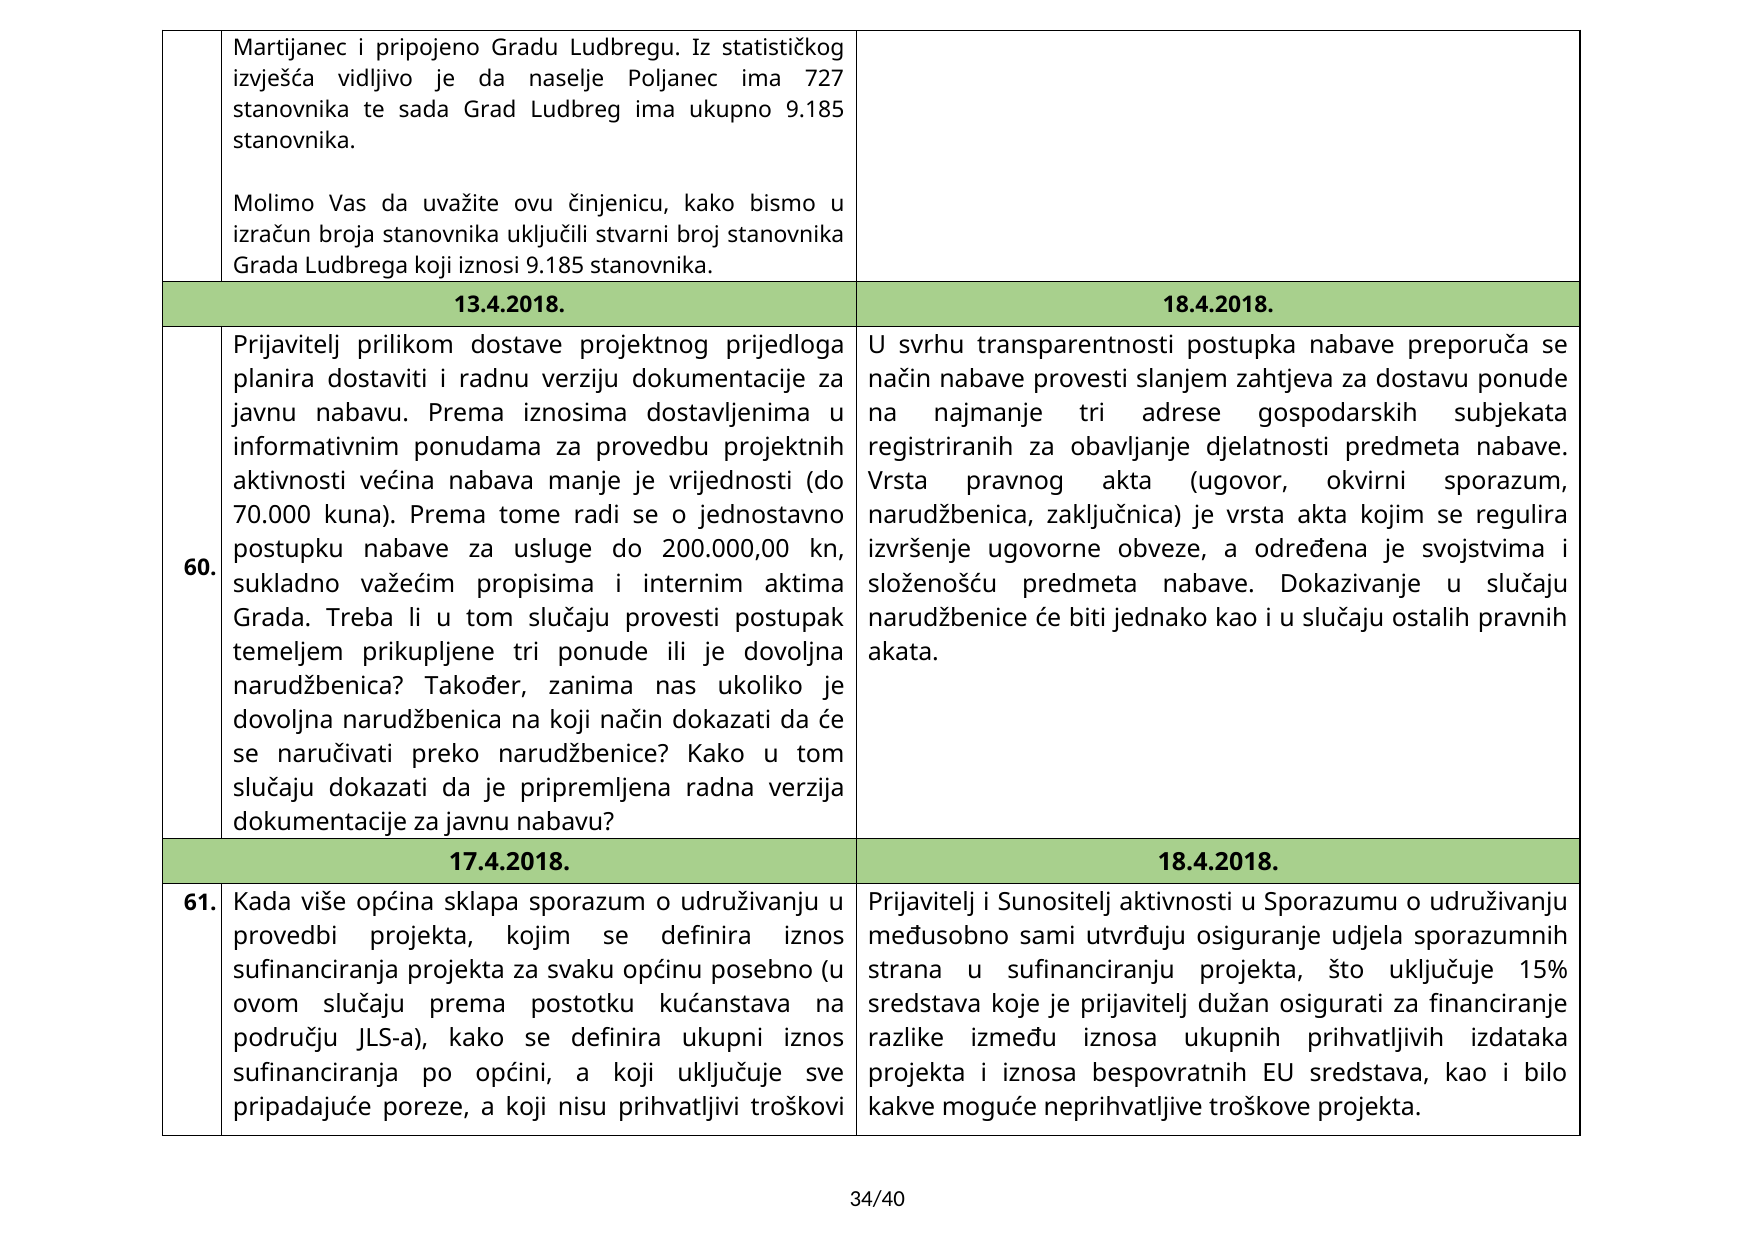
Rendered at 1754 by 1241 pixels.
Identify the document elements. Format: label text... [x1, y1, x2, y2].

table_cell [163, 884, 221, 1135]
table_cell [857, 884, 1579, 1135]
table_cell 13.4.2018. [163, 282, 856, 326]
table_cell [222, 31, 856, 281]
table_cell 18.4.2018. [857, 839, 1579, 883]
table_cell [222, 884, 856, 1135]
table_cell [163, 31, 221, 281]
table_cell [857, 31, 1579, 281]
table_cell 17.4.2018. [163, 839, 856, 883]
table_cell U svrhu transparentnosti postupka nabave preporuča se način nabave provesti slanjem zahtjeva za dostavu ponude na najmanje tri adrese gospodarskih subjekata registriranih za obavljanje djelatnosti predmeta nabave. Vrsta pravnog akta (ugovor, okvirni sporazum, narudžbenica, zaključnica) je vrsta akta kojim se regulira izvršenje ugovorne obveze, a određena je svojstvima i složenošću predmeta nabave. Dokazivanje u slučaju narudžbenice će biti jednako kao i u slučaju ostalih pravnih akata. [857, 327, 1579, 838]
table_cell Prijavitelj prilikom dostave projektnog prijedloga planira dostaviti i radnu verziju dokumentacije za javnu nabavu. Prema iznosima dostavljenima u informativnim ponudama za provedbu projektnih aktivnosti većina nabava manje je vrijednosti (do 70.000 kuna). Prema tome radi se o jednostavno postupku nabave za usluge do 200.000,00 kn, sukladno važećim propisima i internim aktima Grada. Treba li u tom slučaju provesti postupak temeljem prikupljene tri ponude ili je dovoljna narudžbenica? Također, zanima nas ukoliko je dovoljna narudžbenica na koji način dokazati da će se naručivati preko narudžbenice? Kako u tom slučaju dokazati da je pripremljena radna verzija dokumentacije za javnu nabavu? [222, 327, 856, 838]
table_cell 18.4.2018. [857, 282, 1579, 326]
table_cell [163, 327, 221, 838]
